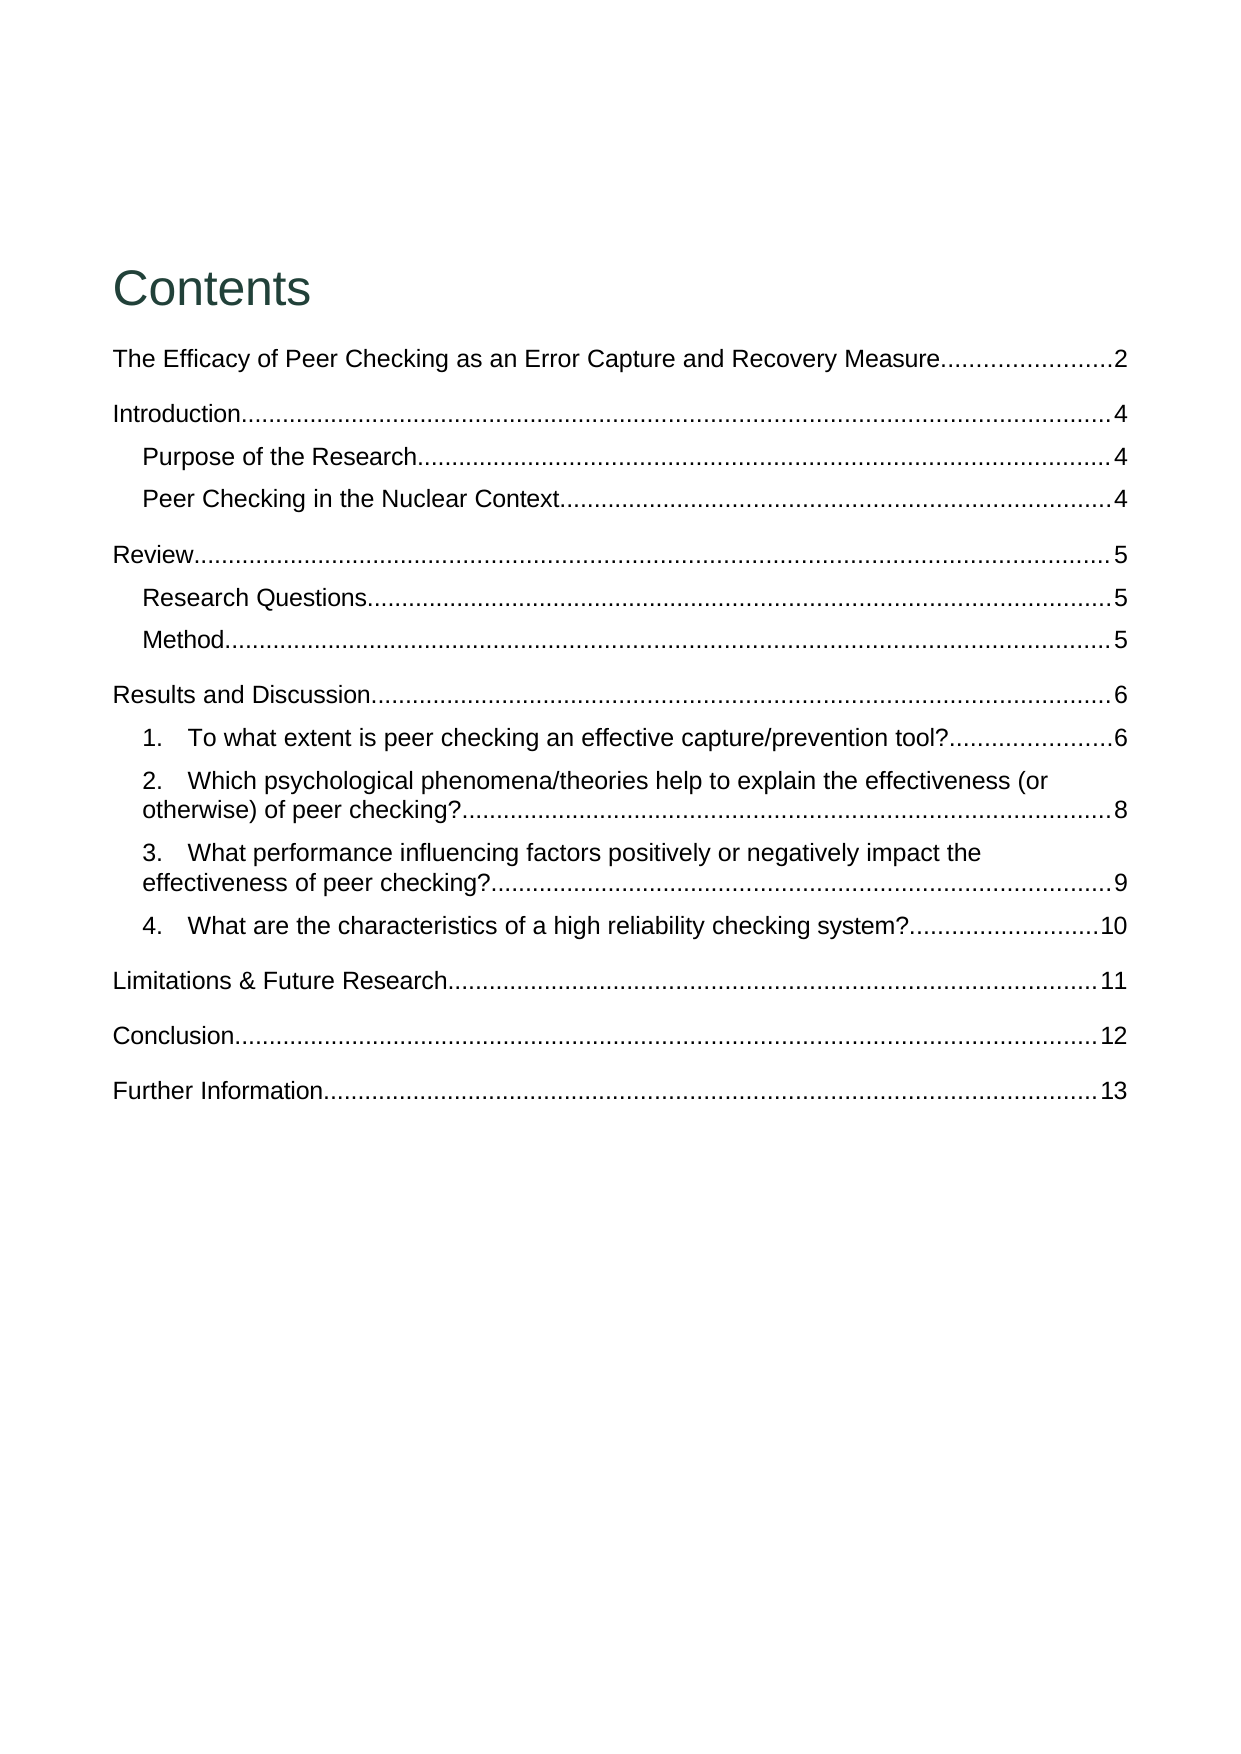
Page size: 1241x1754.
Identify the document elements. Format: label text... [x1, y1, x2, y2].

text Contents [112, 258, 1140, 316]
